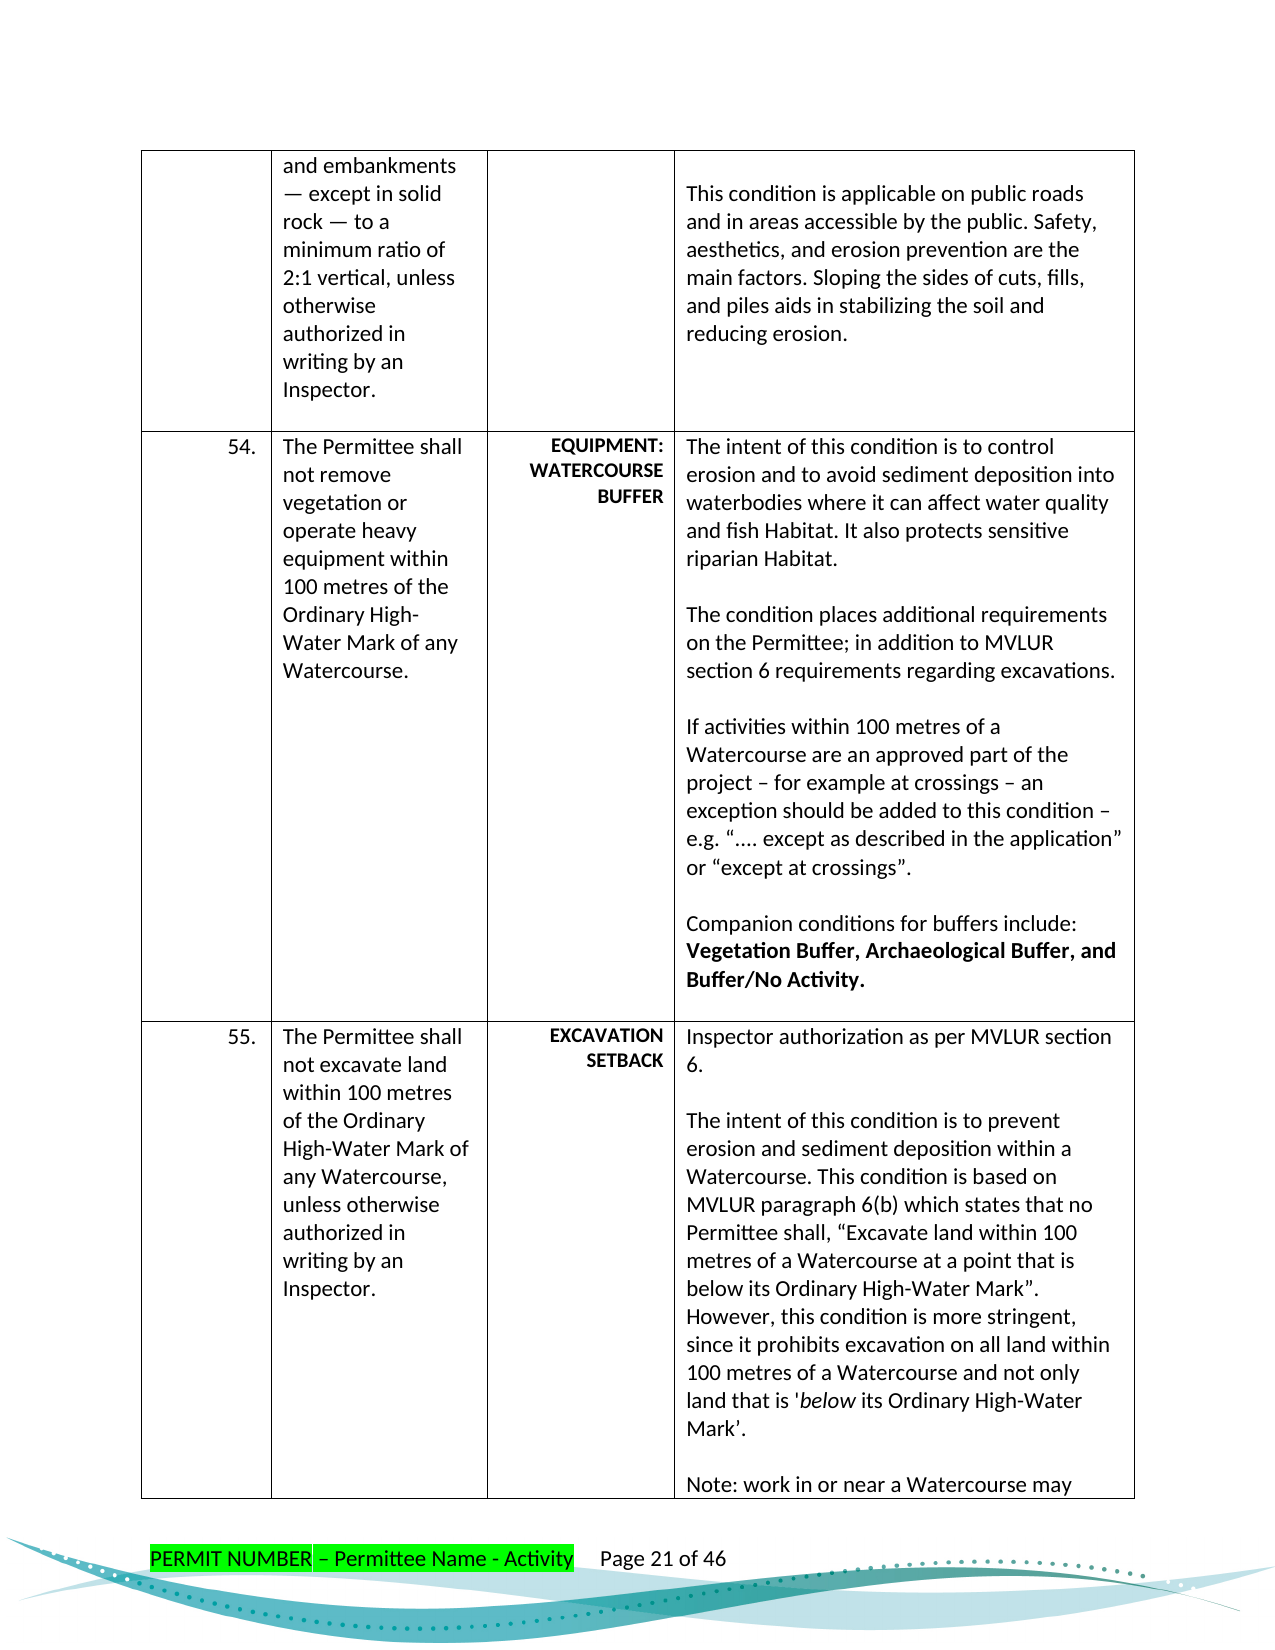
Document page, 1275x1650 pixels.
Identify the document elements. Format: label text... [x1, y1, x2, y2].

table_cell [272, 1022, 487, 1498]
table_cell EQUIPMENT: WATERCOURSE BUFFER [488, 432, 674, 1021]
table_cell The intent of this condition is to control erosion and to avoid sediment deposition into waterbodies where it can affect water quality and fish Habitat. It also protects sensitive riparian Habitat. The condition places additional requirements on the Permittee; in addition to MVLUR section 6 requirements regarding excavations. If activities within 100 metres of a Watercourse are an approved part of the project – for example at crossings – an exception should be added to this condition – e.g. “.... except as described in the application” or “except at crossings”. Companion conditions for buffers include: Vegetation Buffer, Archaeological Buffer, and Buffer/No Activity. [675, 432, 1134, 1021]
table_cell [142, 1022, 271, 1498]
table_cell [272, 151, 487, 431]
picture [6, 1537, 1275, 1643]
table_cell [488, 151, 674, 431]
table_cell EXCAVATION SETBACK [488, 1022, 674, 1498]
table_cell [675, 1022, 1134, 1498]
table_cell [142, 151, 271, 431]
table_cell The Permittee shall not remove vegetation or operate heavy equipment within 100 metres of the Ordinary High-Water Mark of any Watercourse. [272, 432, 487, 1021]
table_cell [675, 151, 1134, 431]
table_cell [142, 432, 271, 1021]
